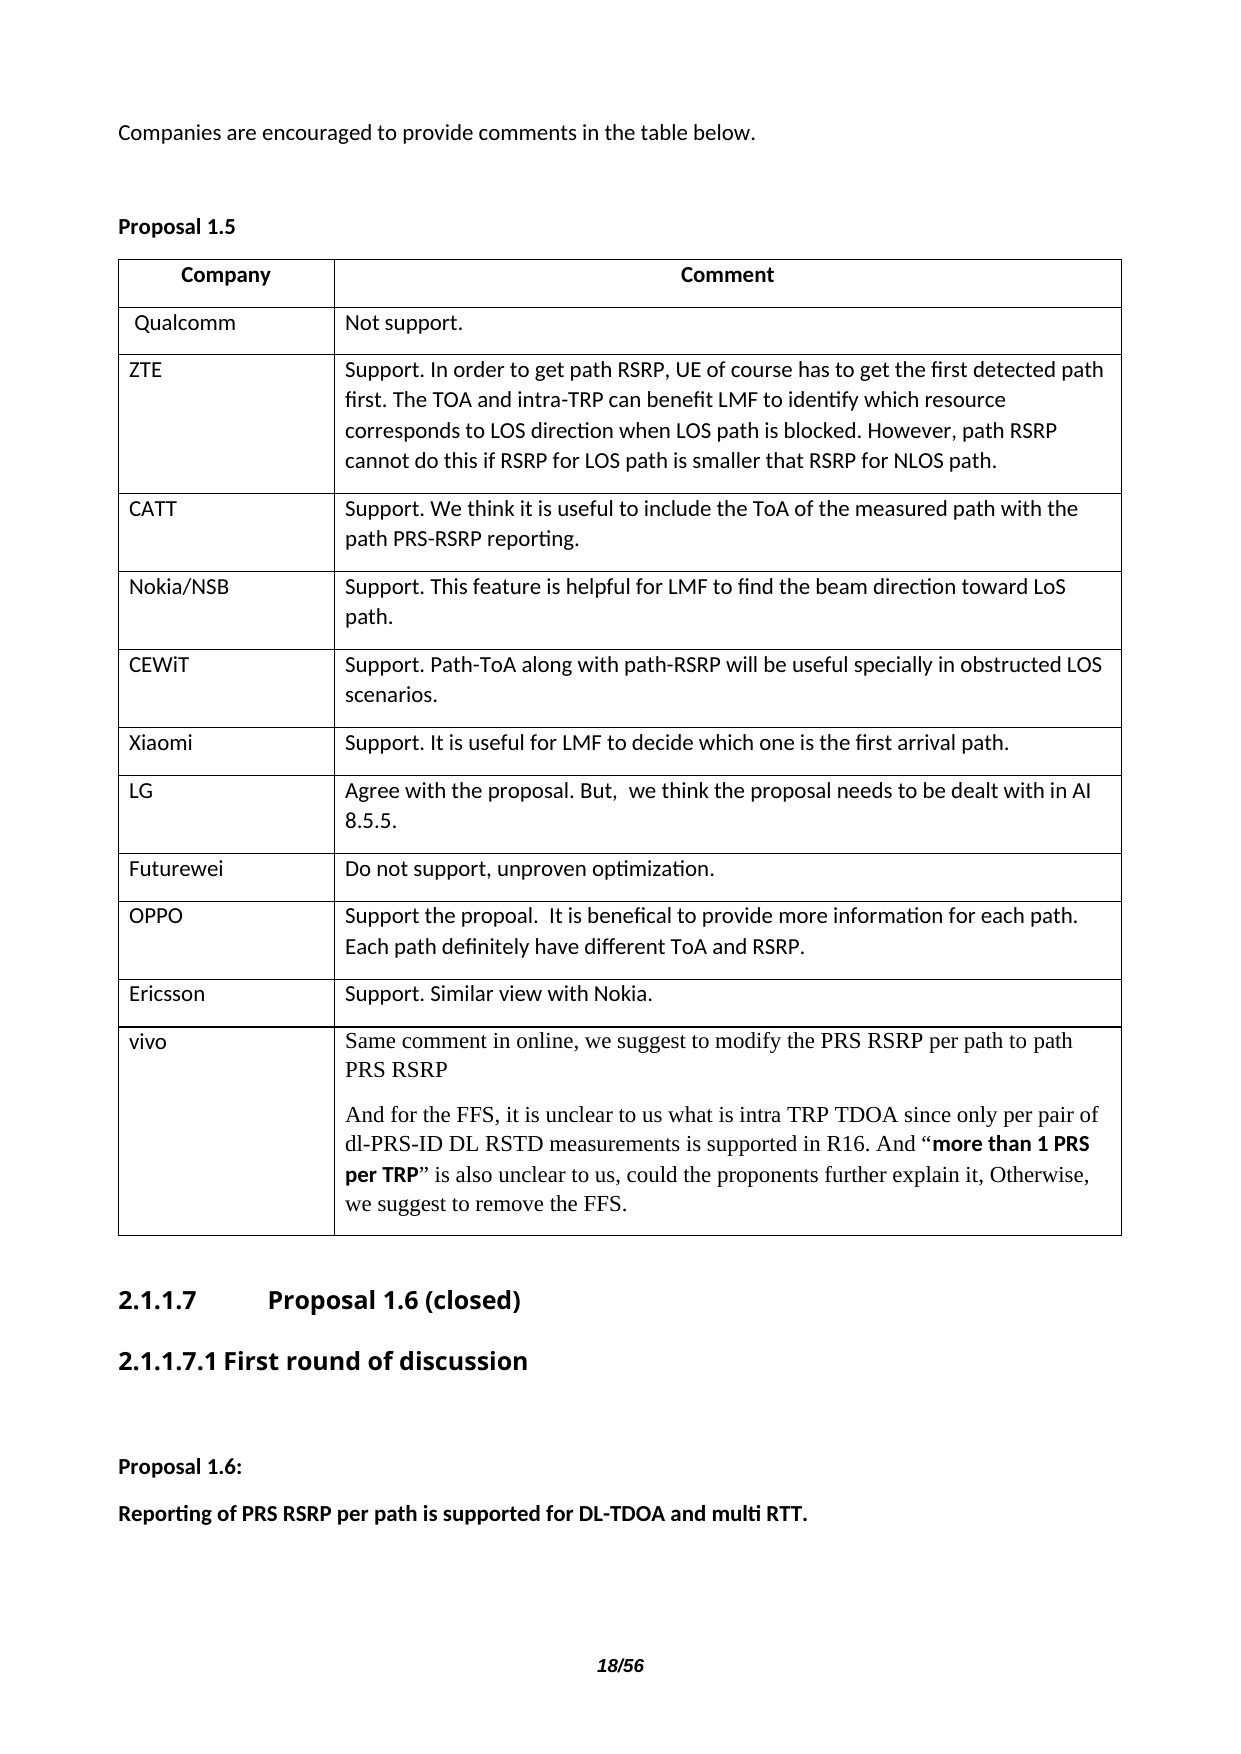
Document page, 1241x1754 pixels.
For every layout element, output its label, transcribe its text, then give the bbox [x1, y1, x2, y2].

table_header Comment [335, 260, 1121, 307]
subtitle First round of discussion [118, 1344, 1122, 1378]
table_cell Support. In order to get path RSRP, UE of course has to get the first detected path first. The TOA and intra-TRP can benefit LMF to identify which resource corresponds to LOS direction when LOS path is blocked. However, path RSRP cannot do this if RSRP for LOS path is smaller that RSRP for NLOS path. [335, 355, 1121, 493]
table_cell Support. This feature is helpful for LMF to find the beam direction toward LoS path. [335, 572, 1121, 649]
text Reporting of PRS RSRP per path is supported for DL-TDOA and multi RTT. [118, 1499, 1122, 1527]
table_cell Support. Similar view with Nokia. [335, 980, 1121, 1026]
table_header Company [119, 260, 334, 307]
table_cell Futurewei [119, 854, 334, 901]
table_cell Agree with the proposal. But, we think the proposal needs to be dealt with in AI 8.5.5. [335, 776, 1121, 853]
table_cell Support. Path-ToA along with path-RSRP will be useful specially in obstructed LOS scenarios. [335, 650, 1121, 727]
text Proposal 1.5 [118, 212, 1122, 240]
subtitle Proposal 1.6 (closed) [118, 1283, 1122, 1317]
table_cell vivo [119, 1028, 334, 1235]
table_cell Nokia/NSB [119, 572, 334, 649]
table_cell Qualcomm [119, 308, 334, 354]
table_cell CEWiT [119, 650, 334, 727]
table_cell Support the propoal. It is benefical to provide more information for each path. Each path definitely have different ToA and RSRP. [335, 902, 1121, 978]
table_cell Support. It is useful for LMF to decide which one is the first arrival path. [335, 728, 1121, 775]
table_cell Support. We think it is useful to include the ToA of the measured path with the path PRS-RSRP reporting. [335, 494, 1121, 571]
table_cell Same comment in online, we suggest to modify the PRS RSRP per path to path PRS RSRP And for the FFS, it is unclear to us what is intra TRP TDOA since only per pair of dl-PRS-ID DL RSTD measurements is supported in R16. And “more than 1 PRS per TRP” is also unclear to us, could the proponents further explain it, Otherwise, we suggest to remove the FFS. [335, 1028, 1121, 1235]
text Proposal 1.6: [118, 1452, 1122, 1480]
table_cell ZTE [119, 355, 334, 493]
table_cell Ericsson [119, 980, 334, 1026]
table_cell LG [119, 776, 334, 853]
table_cell Not support. [335, 308, 1121, 354]
text Companies are encouraged to provide comments in the table below. [118, 118, 1122, 146]
table_cell OPPO [119, 902, 334, 978]
table_cell CATT [119, 494, 334, 571]
table_cell Xiaomi [119, 728, 334, 775]
table_cell Do not support, unproven optimization. [335, 854, 1121, 901]
